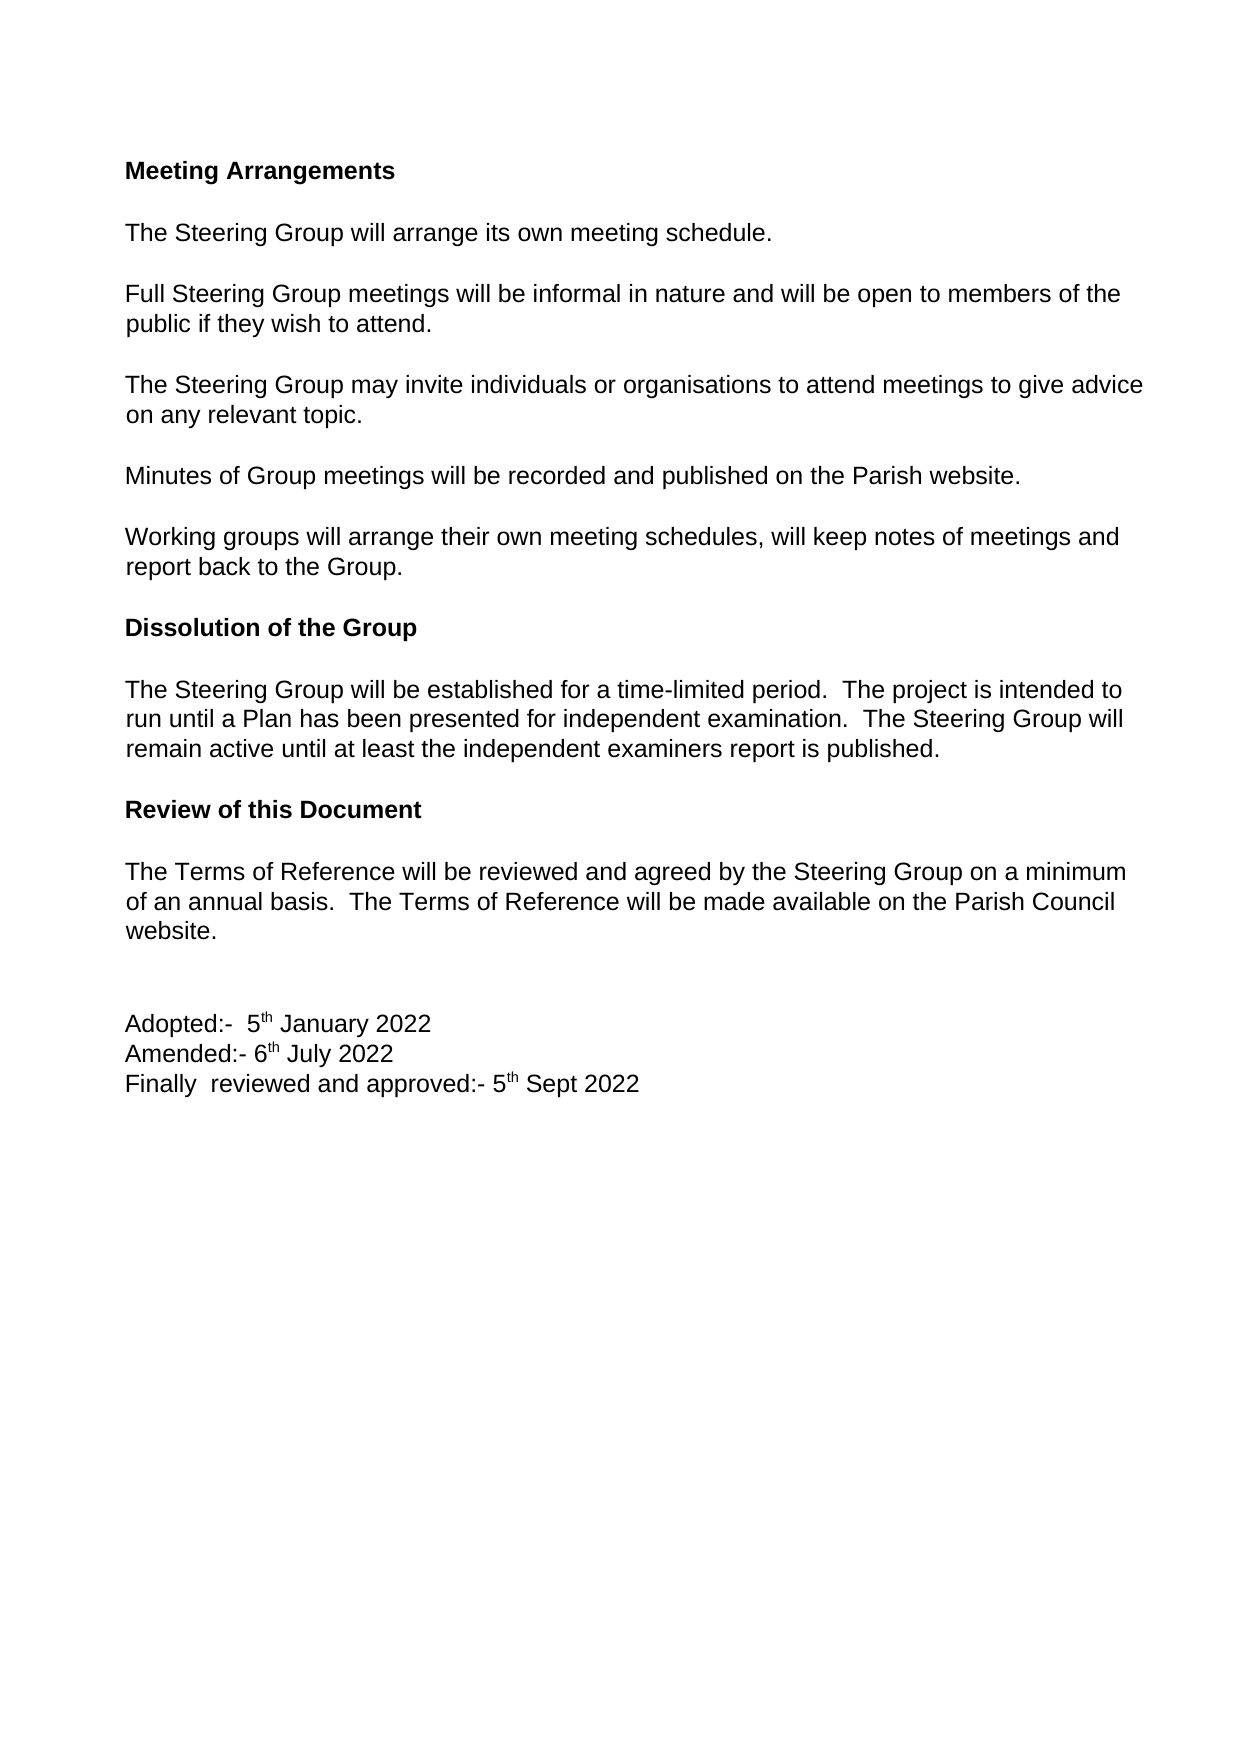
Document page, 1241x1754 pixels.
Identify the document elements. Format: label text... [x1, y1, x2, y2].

text The Steering Group will arrange its own meeting schedule. [124, 218, 1151, 247]
text Amended:- 6th July 2022 [124, 1039, 1151, 1067]
subtitle Dissolution of the Group [124, 613, 1151, 641]
text Finally reviewed and approved:- 5th Sept 2022 [124, 1069, 1151, 1097]
text The Terms of Reference will be reviewed and agreed by the Steering Group on a minimum of an annual basis. The Terms of Reference will be made available on the Parish Council website. [124, 857, 1151, 945]
text Full Steering Group meetings will be informal in nature and will be open to members of the public if they wish to attend. [124, 279, 1151, 338]
text Working groups will arrange their own meeting schedules, will keep notes of meetings and report back to the Group. [124, 522, 1151, 580]
subtitle Meeting Arrangements [124, 156, 1151, 185]
text Adopted:- 5th January 2022 [124, 1008, 1151, 1037]
text Minutes of Group meetings will be recorded and published on the Parish website. [124, 461, 1151, 489]
text The Steering Group may invite individuals or organisations to attend meetings to give advice on any relevant topic. [124, 370, 1151, 428]
text The Steering Group will be established for a time-limited period. The project is intended to run until a Plan has been presented for independent examination. The Steering Group will remain active until at least the independent examiners report is published. [124, 675, 1151, 763]
subtitle Review of this Document [124, 795, 1151, 824]
